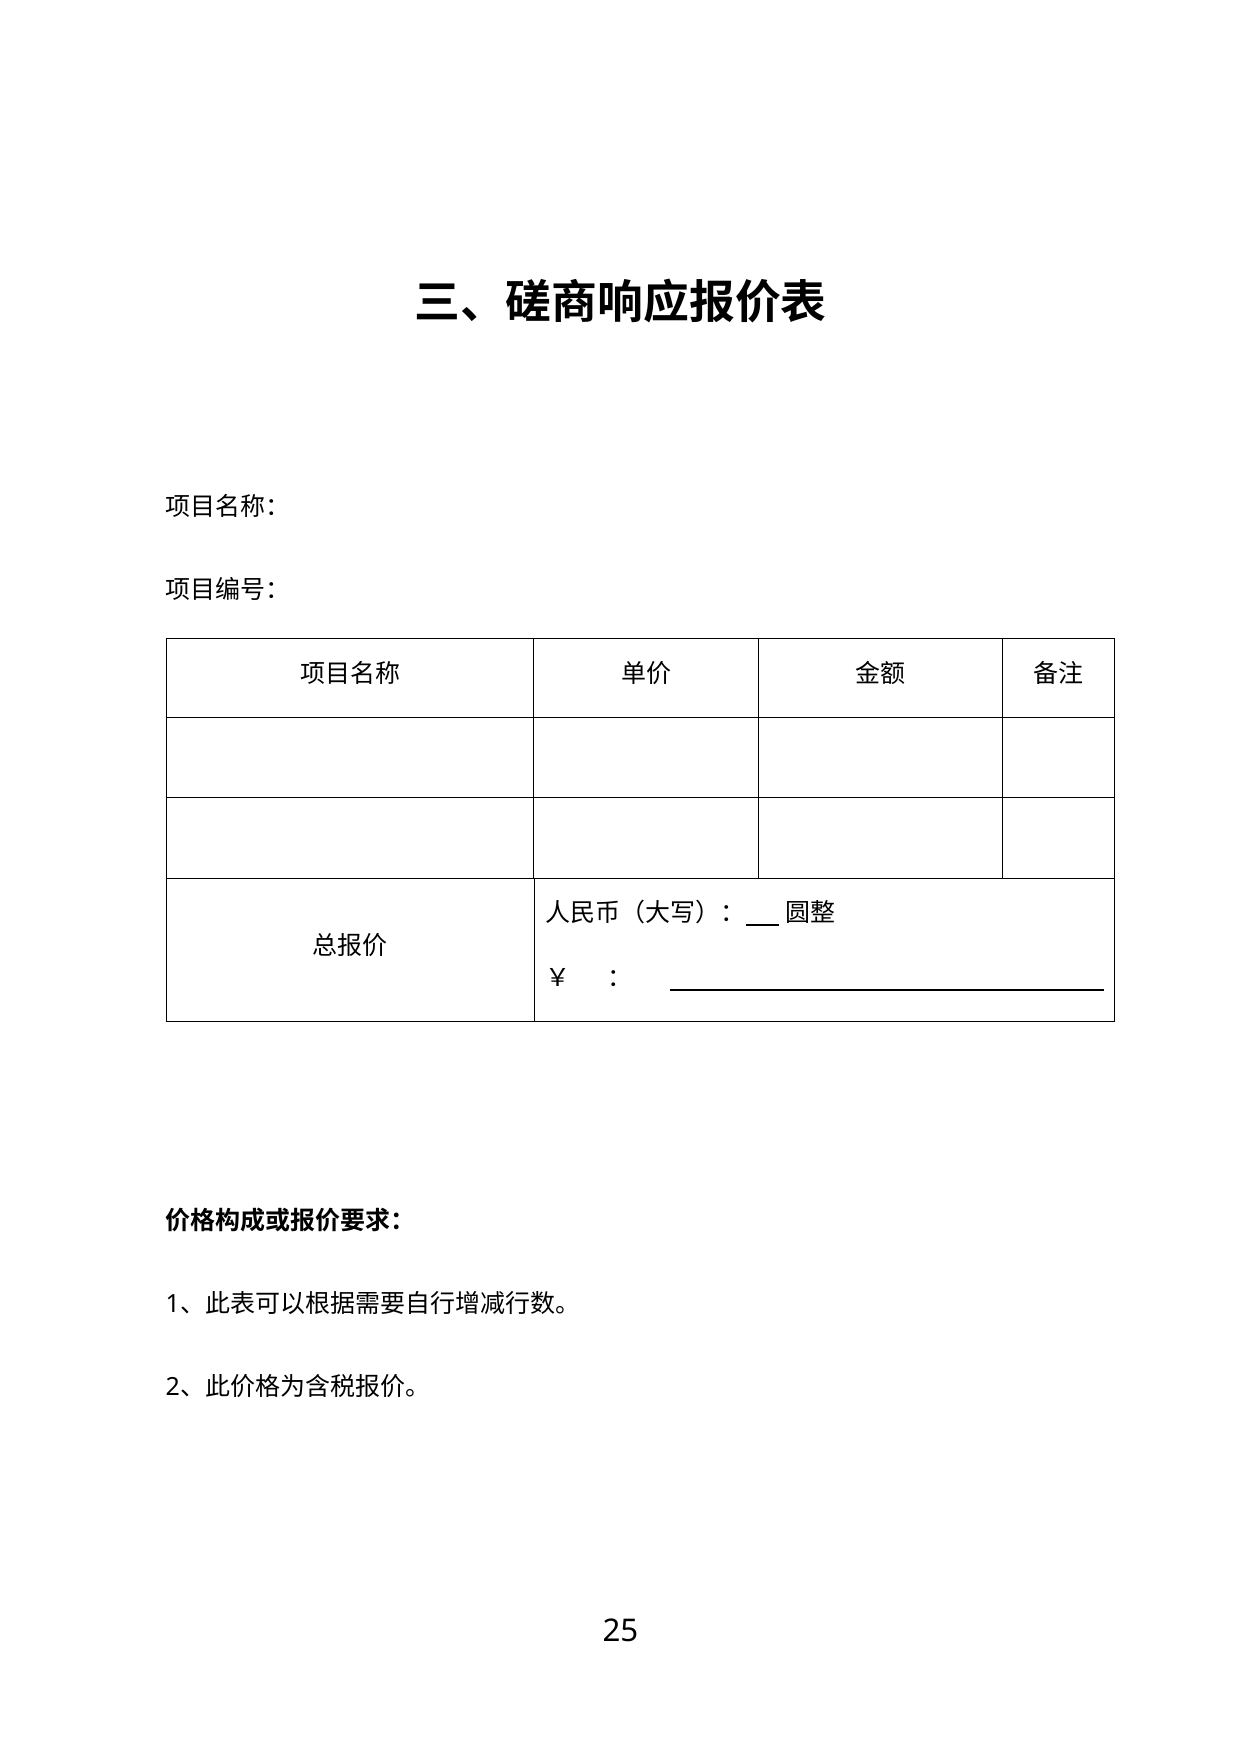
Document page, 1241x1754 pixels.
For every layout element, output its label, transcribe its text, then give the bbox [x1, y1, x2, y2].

text 项目名称： [165, 472, 1075, 537]
table_cell 总报价 [167, 879, 534, 1021]
table_cell [1003, 798, 1114, 877]
table_cell [759, 798, 1002, 877]
text 价格构成或报价要求： [165, 1186, 1075, 1251]
table_cell 人民币（大写）： 圆整 ￥： [535, 879, 1114, 1021]
table_header 金额 [759, 639, 1002, 717]
table_cell [759, 718, 1002, 797]
table_header 单价 [534, 639, 758, 717]
table_cell [167, 718, 533, 797]
table_header 项目名称 [167, 639, 533, 717]
table_cell [534, 718, 758, 797]
text 项目编号： [165, 555, 1075, 620]
text 2、此价格为含税报价。 [165, 1352, 1075, 1417]
text 1、此表可以根据需要自行增减行数。 [165, 1269, 1075, 1334]
text 三、磋商响应报价表 [165, 249, 1075, 347]
table_cell [534, 798, 758, 877]
table_cell [167, 798, 533, 877]
table_cell [1003, 718, 1114, 797]
table_header 备注 [1003, 639, 1114, 717]
